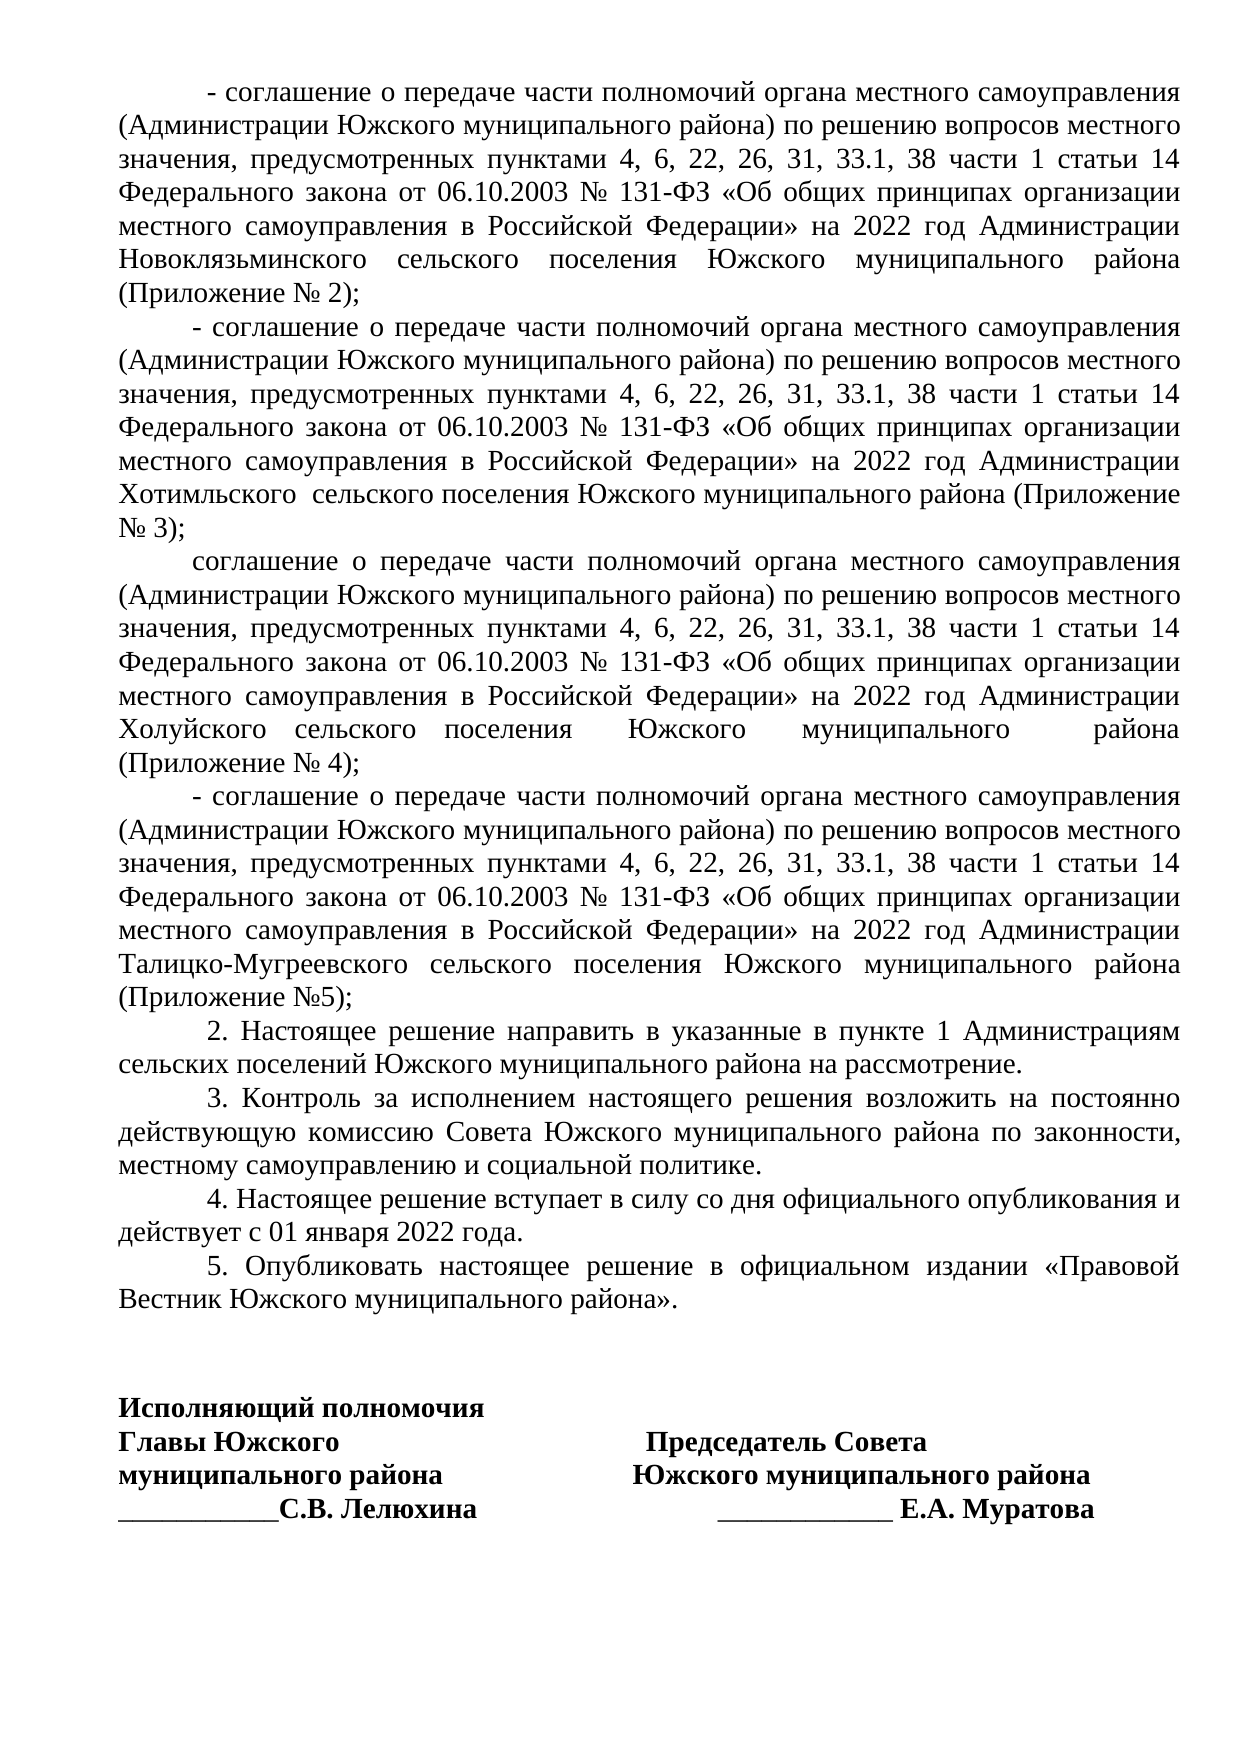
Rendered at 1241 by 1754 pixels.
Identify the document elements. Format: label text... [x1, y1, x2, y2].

text ___________С.В. Лелюхина ____________ Е.А. Муратова [118, 1491, 1181, 1524]
text Исполняющий полномочия [118, 1390, 1181, 1424]
text Главы Южского Председатель Совета [118, 1424, 1181, 1457]
title 3. Контроль за исполнением настоящего решения возложить на постоянно действующую комиссию Совета Южского муниципального района по законности, местному самоуправлению и социальной политике. [118, 1080, 1181, 1181]
text соглашение о передаче части полномочий органа местного самоуправления (Администрации Южского муниципального района) по решению вопросов местного значения, предусмотренных пунктами 4, 6, 22, 26, 31, 33.1, 38 части 1 статьи 14 Федерального закона от 06.10.2003 № 131-ФЗ «Об общих принципах организации местного самоуправления в Российской Федерации» на 2022 год Администрации Холуйского сельского поселения Южского муниципального района (Приложение № 4); [118, 543, 1181, 778]
title 4. Настоящее решение вступает в силу со дня официального опубликования и действует с 01 января 2022 года. [118, 1181, 1181, 1248]
text - соглашение о передаче части полномочий органа местного самоуправления (Администрации Южского муниципального района) по решению вопросов местного значения, предусмотренных пунктами 4, 6, 22, 26, 31, 33.1, 38 части 1 статьи 14 Федерального закона от 06.10.2003 № 131-ФЗ «Об общих принципах организации местного самоуправления в Российской Федерации» на 2022 год Администрации Новоклязьминского сельского поселения Южского муниципального района (Приложение № 2); [118, 74, 1181, 309]
title 5. Опубликовать настоящее решение в официальном издании «Правовой Вестник Южского муниципального района». [118, 1248, 1181, 1315]
title 2. Настоящее решение направить в указанные в пункте 1 Администрациям сельских поселений Южского муниципального района на рассмотрение. [118, 1013, 1181, 1080]
text - соглашение о передаче части полномочий органа местного самоуправления (Администрации Южского муниципального района) по решению вопросов местного значения, предусмотренных пунктами 4, 6, 22, 26, 31, 33.1, 38 части 1 статьи 14 Федерального закона от 06.10.2003 № 131-ФЗ «Об общих принципах организации местного самоуправления в Российской Федерации» на 2022 год Администрации Талицко-Мугреевского сельского поселения Южского муниципального района (Приложение №5); [118, 778, 1181, 1013]
text - соглашение о передаче части полномочий органа местного самоуправления (Администрации Южского муниципального района) по решению вопросов местного значения, предусмотренных пунктами 4, 6, 22, 26, 31, 33.1, 38 части 1 статьи 14 Федерального закона от 06.10.2003 № 131-ФЗ «Об общих принципах организации местного самоуправления в Российской Федерации» на 2022 год Администрации Хотимльского сельского поселения Южского муниципального района (Приложение № 3); [118, 309, 1181, 543]
text муниципального района Южского муниципального района [118, 1457, 1181, 1491]
